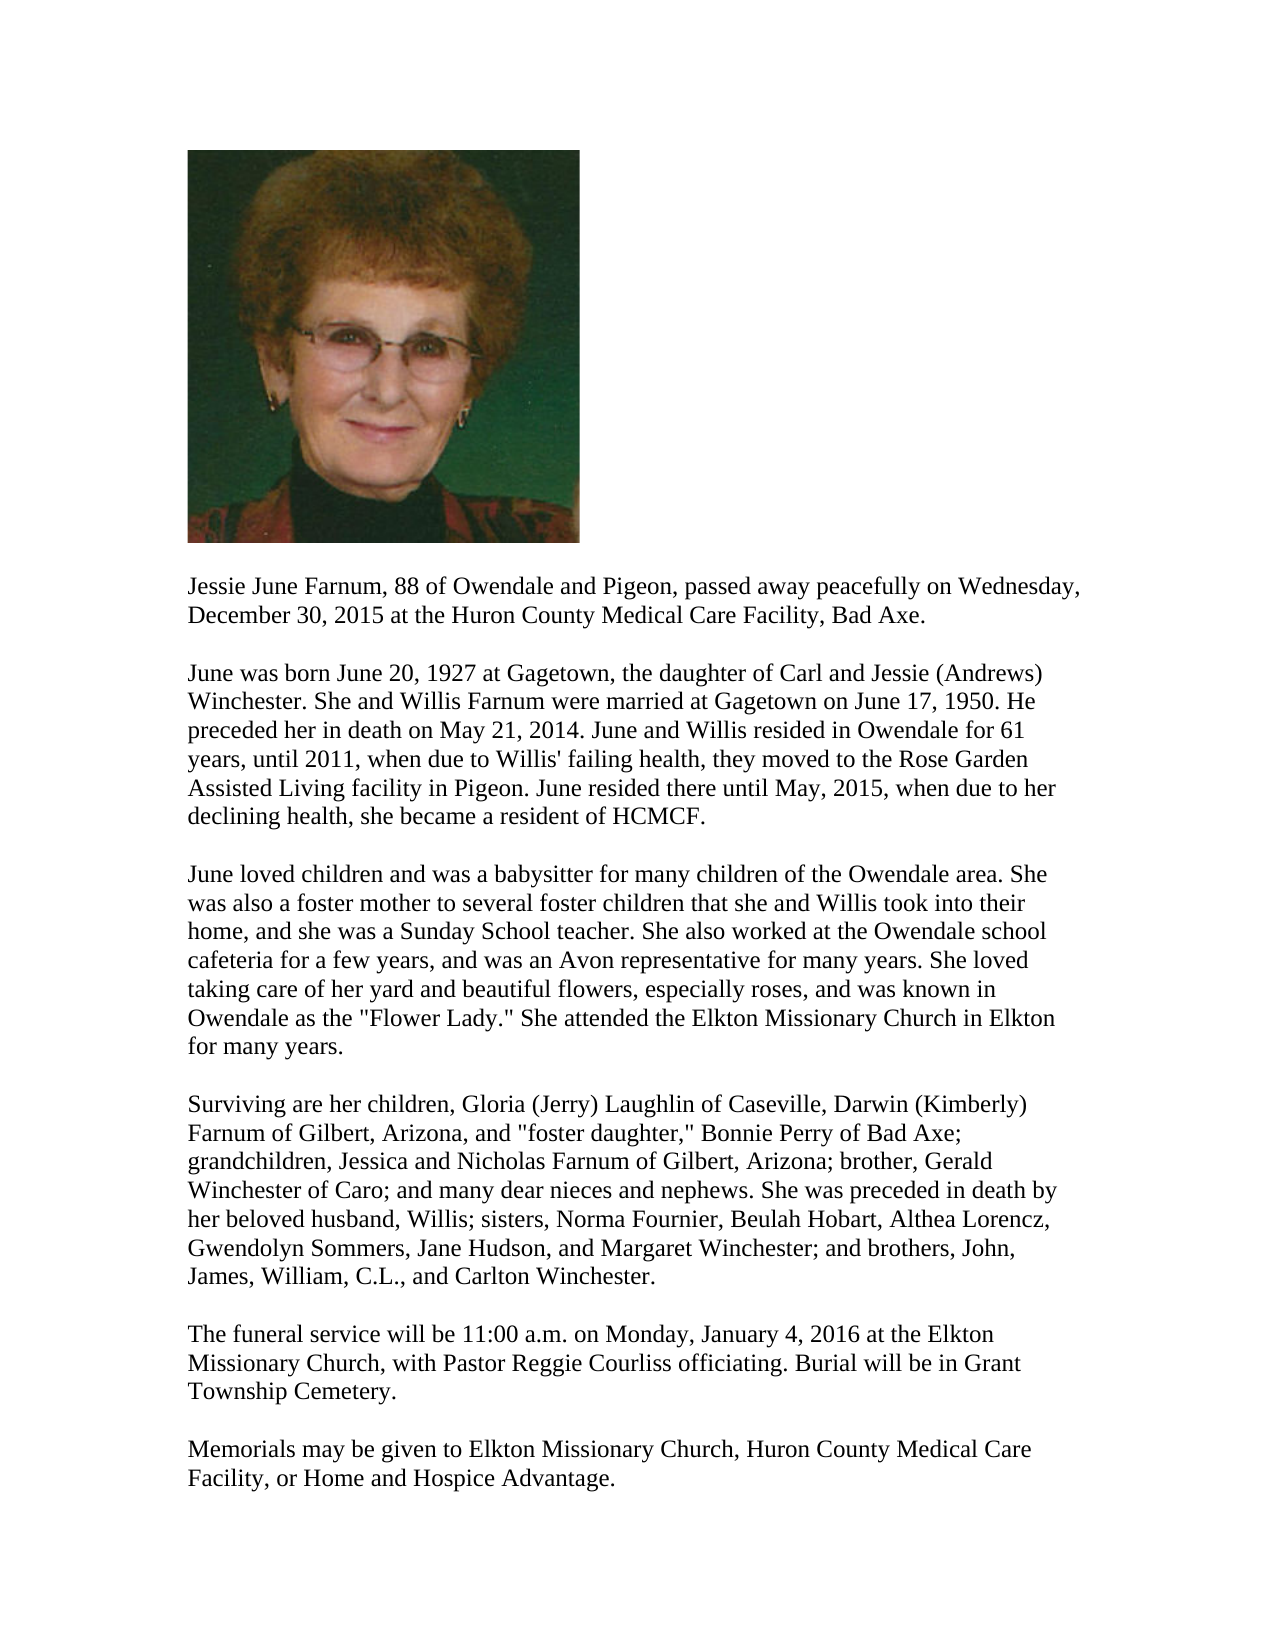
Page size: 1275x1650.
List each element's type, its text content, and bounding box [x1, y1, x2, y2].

text Jessie June Farnum, 88 of Owendale and Pigeon, passed away peacefully on Wednesday, December 30, 2015 at the Huron County Medical Care Facility, Bad Axe. June was born June 20, 1927 at Gagetown, the daughter of Carl and Jessie (Andrews) Winchester. She and Willis Farnum were married at Gagetown on June 17, 1950. He preceded her in death on May 21, 2014. June and Willis resided in Owendale for 61 years, until 2011, when due to Willis' failing health, they moved to the Rose Garden Assisted Living facility in Pigeon. June resided there until May, 2015, when due to her declining health, she became a resident of HCMCF. June loved children and was a babysitter for many children of the Owendale area. She was also a foster mother to several foster children that she and Willis took into their home, and she was a Sunday School teacher. She also worked at the Owendale school cafeteria for a few years, and was an Avon representative for many years. She loved taking care of her yard and beautiful flowers, especially roses, and was known in Owendale as the "Flower Lady." She attended the Elkton Missionary Church in Elkton for many years. Surviving are her children, Gloria (Jerry) Laughlin of Caseville, Darwin (Kimberly) Farnum of Gilbert, Arizona, and "foster daughter," Bonnie Perry of Bad Axe; grandchildren, Jessica and Nicholas Farnum of Gilbert, Arizona; brother, Gerald Winchester of Caro; and many dear nieces and nephews. She was preceded in death by her beloved husband, Willis; sisters, Norma Fournier, Beulah Hobart, Althea Lorencz, Gwendolyn Sommers, Jane Hudson, and Margaret Winchester; and brothers, John, James, William, C.L., and Carlton Winchester. The funeral service will be 11:00 a.m. on Monday, January 4, 2016 at the Elkton Missionary Church, with Pastor Reggie Courliss officiating. Burial will be in Grant Township Cemetery. Memorials may be given to Elkton Missionary Church, Huron County Medical Care Facility, or Home and Hospice Advantage. [187, 571, 1087, 1491]
picture [187, 150, 580, 543]
